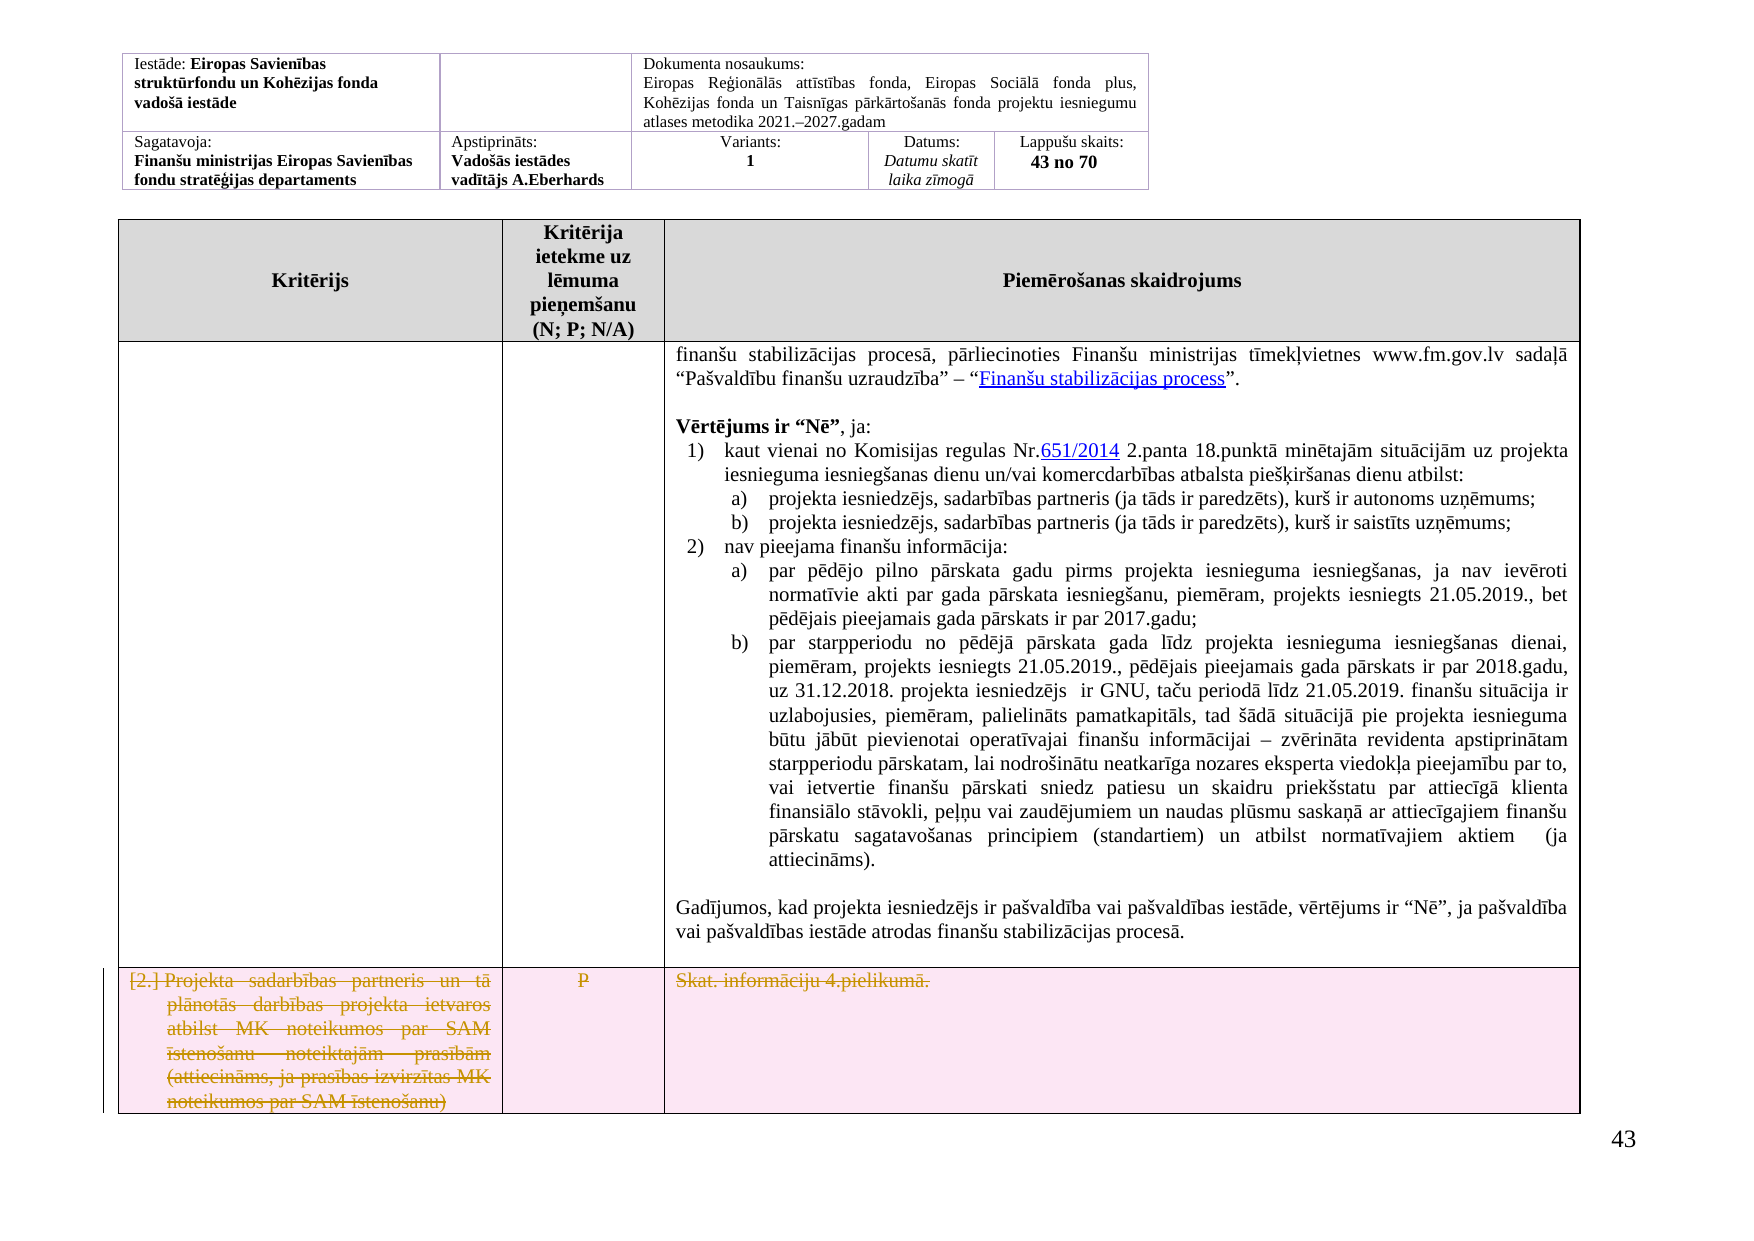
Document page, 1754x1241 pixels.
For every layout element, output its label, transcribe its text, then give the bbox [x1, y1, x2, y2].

table_cell N [503, 342, 664, 967]
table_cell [119, 342, 502, 967]
table_header Piemērošanas skaidrojums [665, 220, 1579, 341]
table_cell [665, 342, 1579, 967]
table_header Kritērijs [119, 220, 502, 341]
table_header Kritērija ietekme uz lēmuma pieņemšanu (N; P; N/A) [503, 220, 664, 341]
